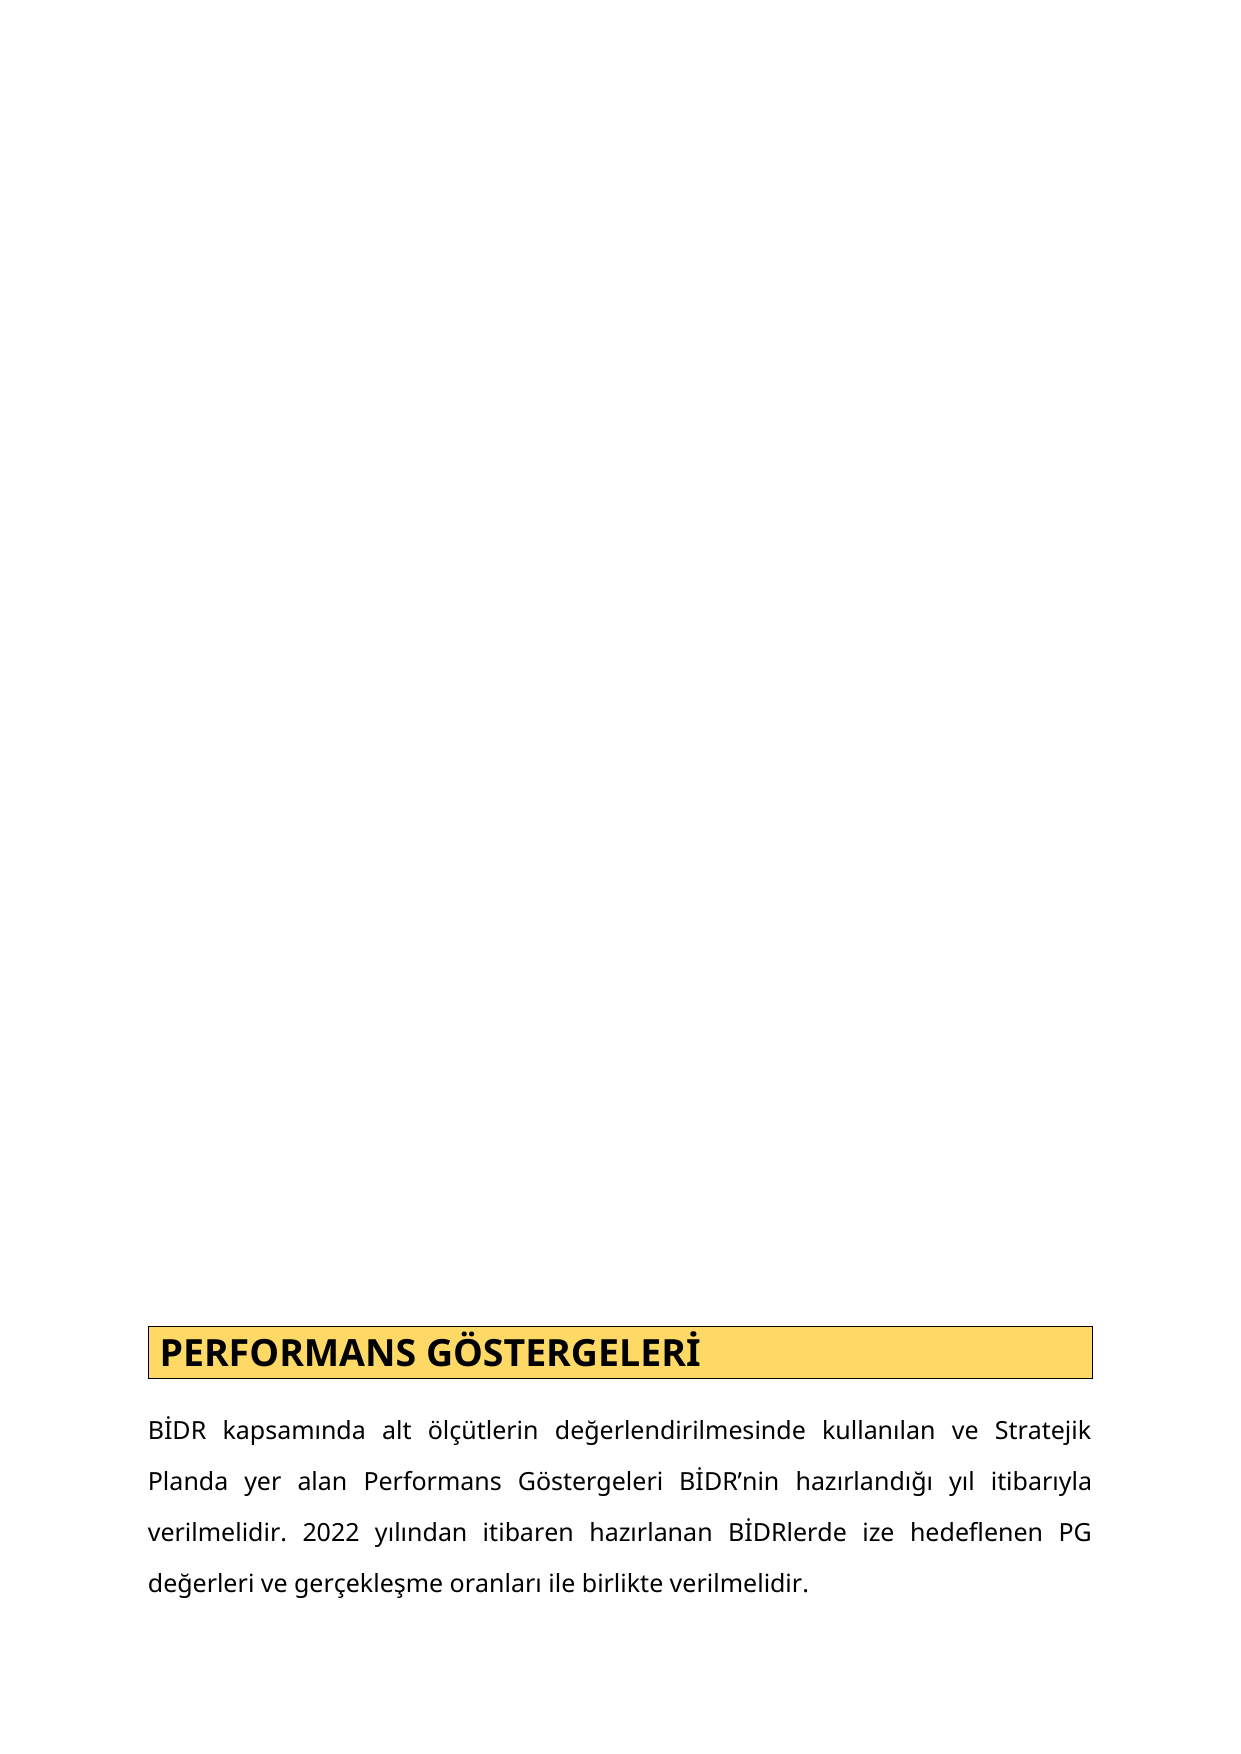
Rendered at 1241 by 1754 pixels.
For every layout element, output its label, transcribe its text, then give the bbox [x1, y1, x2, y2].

text BİDR kapsamında alt ölçütlerin değerlendirilmesinde kullanılan ve Stratejik Planda yer alan Performans Göstergeleri BİDR’nin hazırlandığı yıl itibarıyla verilmelidir. 2022 yılından itibaren hazırlanan BİDRlerde ize hedeflenen PG değerleri ve gerçekleşme oranları ile birlikte verilmelidir. [148, 1413, 1093, 1600]
table_header PERFORMANS GÖSTERGELERİ [149, 1327, 1092, 1378]
